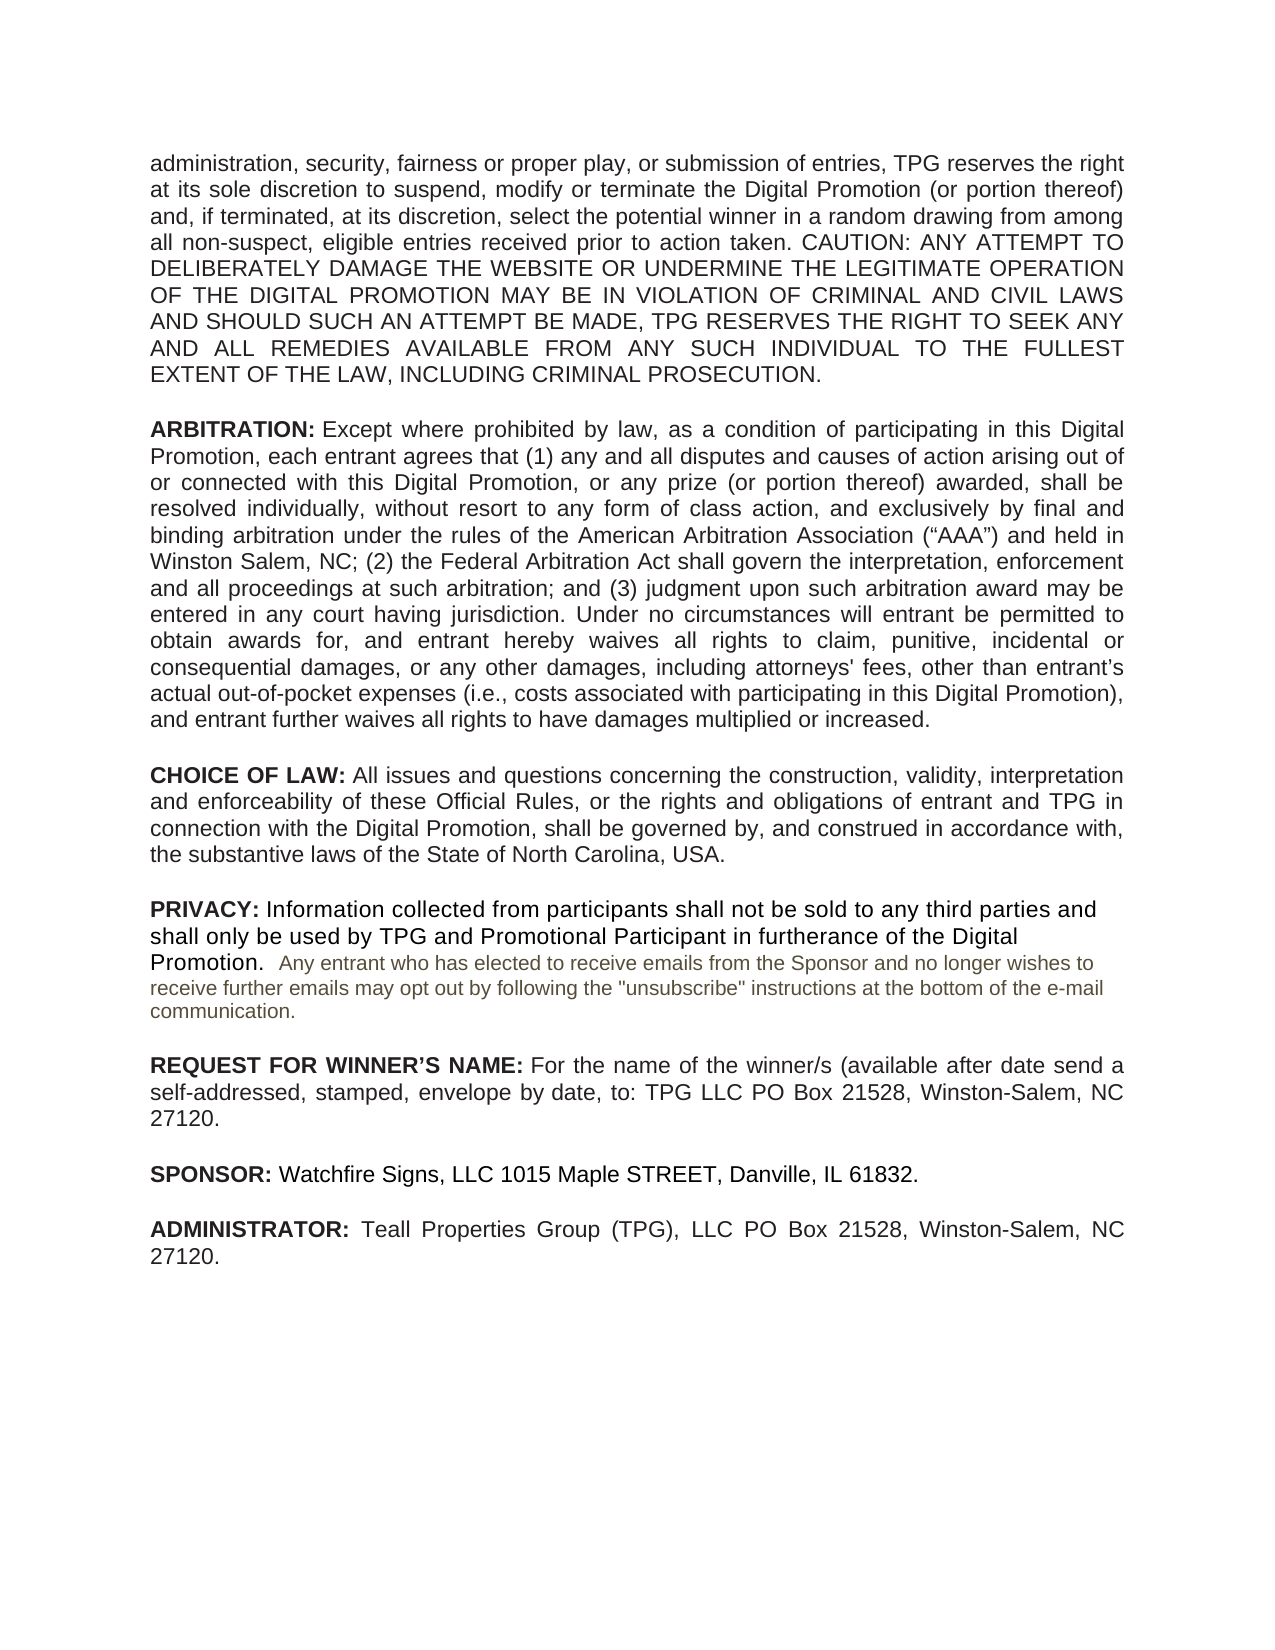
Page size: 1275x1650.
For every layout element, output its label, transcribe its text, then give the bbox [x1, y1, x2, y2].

text ARBITRATION: Except where prohibited by law, as a condition of participating in this Digital Promotion, each entrant agrees that (1) any and all disputes and causes of action arising out of or connected with this Digital Promotion, or any prize (or portion thereof) awarded, shall be resolved individually, without resort to any form of class action, and exclusively by final and binding arbitration under the rules of the American Arbitration Association (“AAA”) and held in Winston Salem, NC; (2) the Federal Arbitration Act shall govern the interpretation, enforcement and all proceedings at such arbitration; and (3) judgment upon such arbitration award may be entered in any court having jurisdiction. Under no circumstances will entrant be permitted to obtain awards for, and entrant hereby waives all rights to claim, punitive, incidental or consequential damages, or any other damages, including attorneys' fees, other than entrant’s actual out-of-pocket expenses (i.e., costs associated with participating in this Digital Promotion), and entrant further waives all rights to have damages multiplied or increased. [150, 416, 1125, 733]
text SPONSOR: Watchfire Signs, LLC 1015 Maple STREET, Danville, IL 61832. [150, 1161, 1125, 1187]
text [150, 150, 1125, 387]
text ADMINISTRATOR: Teall Properties Group (TPG), LLC PO Box 21528, Winston-Salem, NC 27120. [150, 1216, 1125, 1269]
text REQUEST FOR WINNER’S NAME: For the name of the winner/s (available after date send a self-addressed, stamped, envelope by date, to: TPG LLC PO Box 21528, Winston-Salem, NC 27120. [150, 1052, 1125, 1132]
text CHOICE OF LAW: All issues and questions concerning the construction, validity, interpretation and enforceability of these Official Rules, or the rights and obligations of entrant and TPG in connection with the Digital Promotion, shall be governed by, and construed in accordance with, the substantive laws of the State of North Carolina, USA. [150, 762, 1125, 867]
text PRIVACY: Information collected from participants shall not be sold to any third parties and shall only be used by TPG and Promotional Participant in furtherance of the Digital Promotion. Any entrant who has elected to receive emails from the Sponsor and no longer wishes to receive further emails may opt out by following the "unsubscribe" instructions at the bottom of the e-mail communication. [150, 896, 1125, 1023]
